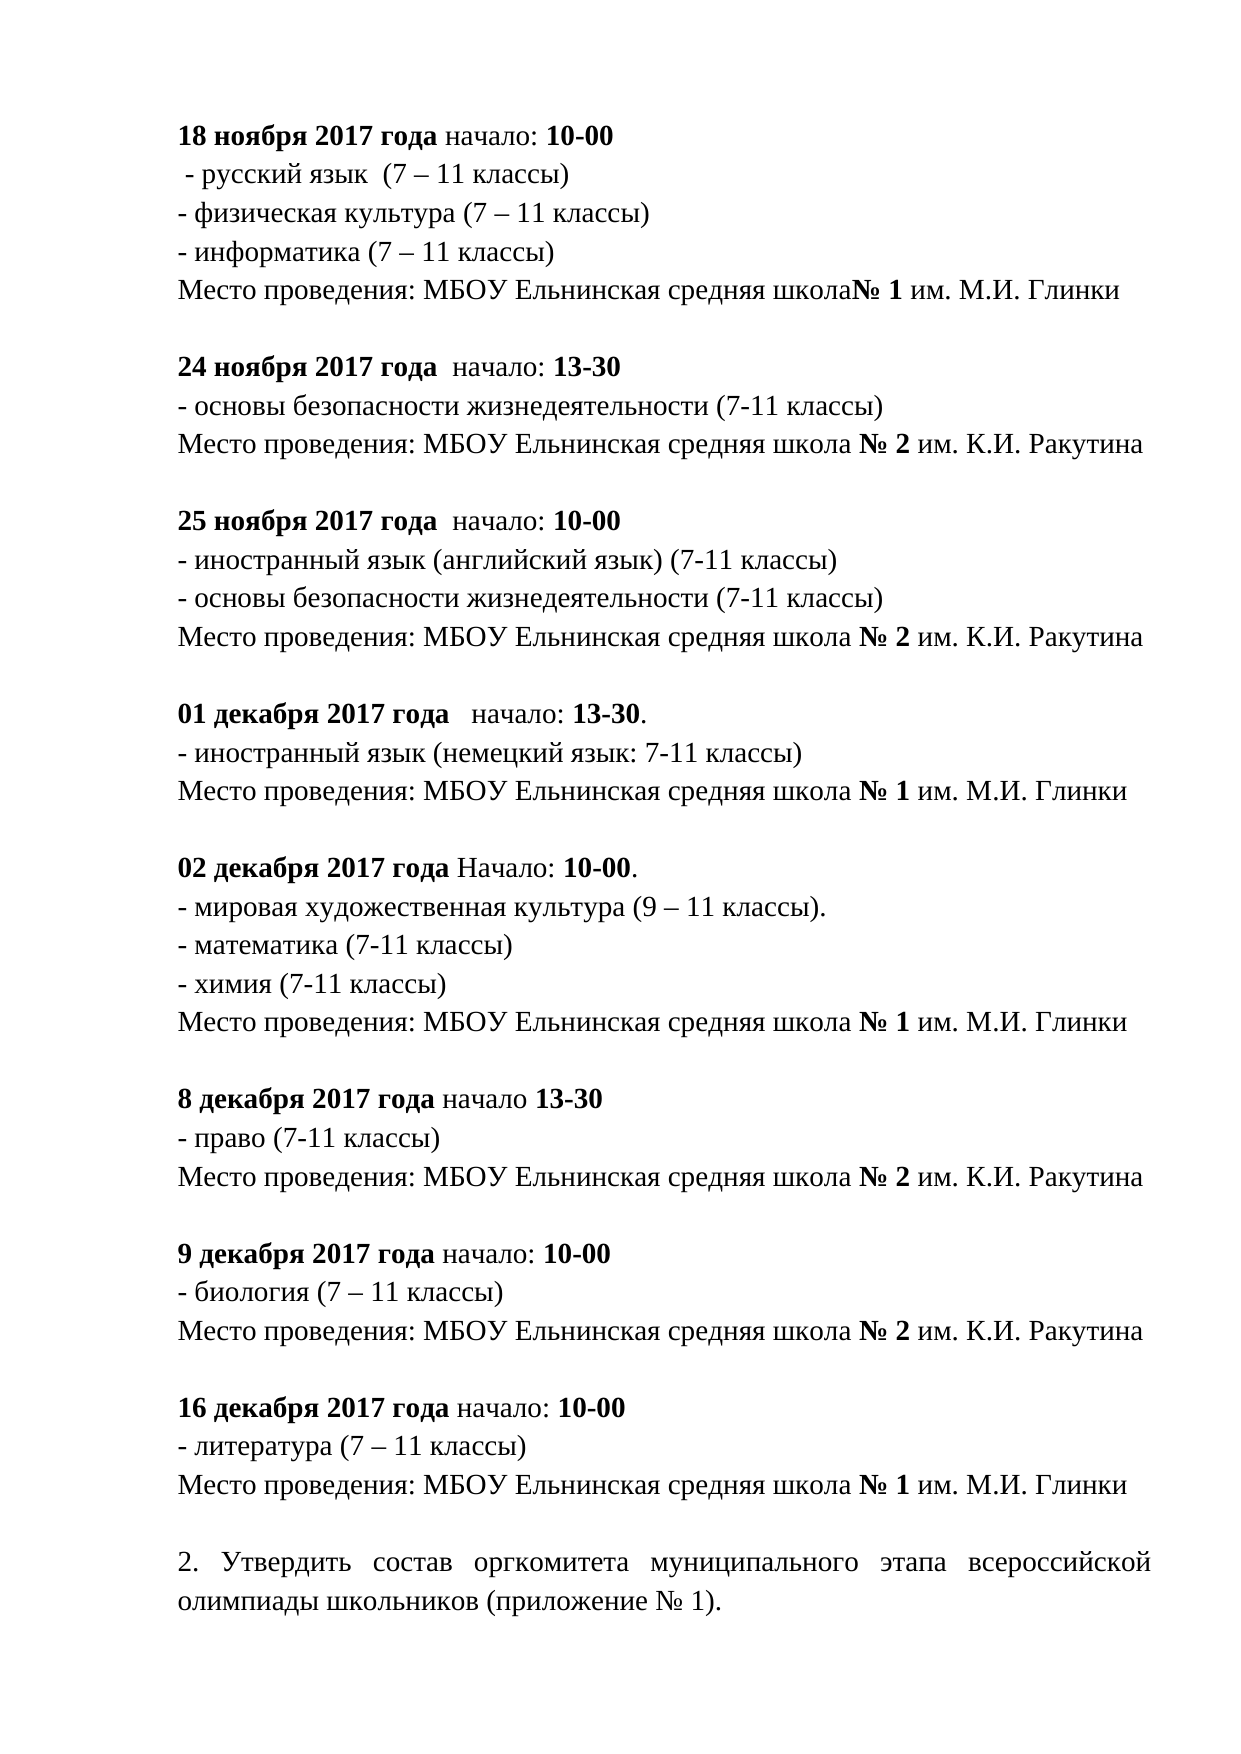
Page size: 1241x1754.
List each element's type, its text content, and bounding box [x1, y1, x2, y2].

text Место проведения: МБОУ Ельнинская средняя школа № 1 им. М.И. Глинки [177, 1467, 1152, 1501]
text 9 декабря 2017 года начало: 10-00 [177, 1236, 1152, 1269]
text - иностранный язык (немецкий язык: 7-11 классы) [177, 735, 1152, 768]
text 8 декабря 2017 года начало 13-30 [177, 1082, 1152, 1115]
text - информатика (7 – 11 классы) [177, 234, 1152, 267]
text - математика (7-11 классы) [177, 927, 1152, 961]
text - основы безопасности жизнедеятельности (7-11 классы) [177, 388, 1152, 421]
text - химия (7-11 классы) [177, 966, 1152, 999]
text 16 декабря 2017 года начало: 10-00 [177, 1390, 1152, 1423]
text Место проведения: МБОУ Ельнинская средняя школа № 2 им. К.И. Ракутина [177, 1313, 1152, 1346]
text - литература (7 – 11 классы) [177, 1428, 1152, 1462]
text Место проведения: МБОУ Ельнинская средняя школа№ 1 им. М.И. Глинки [177, 272, 1152, 306]
text - мировая художественная культура (9 – 11 классы). [177, 889, 1152, 922]
text 18 ноября 2017 года начало: 10-00 [177, 118, 1152, 152]
text 01 декабря 2017 года начало: 13-30. [177, 696, 1152, 730]
text - иностранный язык (английский язык) (7-11 классы) [177, 542, 1152, 576]
text - право (7-11 классы) [177, 1120, 1152, 1154]
text Место проведения: МБОУ Ельнинская средняя школа № 1 им. М.И. Глинки [177, 773, 1152, 807]
text Место проведения: МБОУ Ельнинская средняя школа № 2 им. К.И. Ракутина [177, 1159, 1152, 1192]
text Место проведения: МБОУ Ельнинская средняя школа № 1 им. М.И. Глинки [177, 1004, 1152, 1038]
text Место проведения: МБОУ Ельнинская средняя школа № 2 им. К.И. Ракутина [177, 619, 1152, 653]
text 2. Утвердить состав оргкомитета муниципального этапа всероссийской олимпиады школьников (приложение № 1). [177, 1544, 1152, 1616]
text 25 ноября 2017 года начало: 10-00 [177, 503, 1152, 537]
text - русский язык (7 – 11 классы) [177, 157, 1152, 190]
text - физическая культура (7 – 11 классы) [177, 195, 1152, 229]
text 02 декабря 2017 года Начало: 10-00. [177, 850, 1152, 884]
text 24 ноября 2017 года начало: 13-30 [177, 349, 1152, 383]
text - основы безопасности жизнедеятельности (7-11 классы) [177, 581, 1152, 614]
text Место проведения: МБОУ Ельнинская средняя школа № 2 им. К.И. Ракутина [177, 426, 1152, 460]
text - биология (7 – 11 классы) [177, 1274, 1152, 1308]
